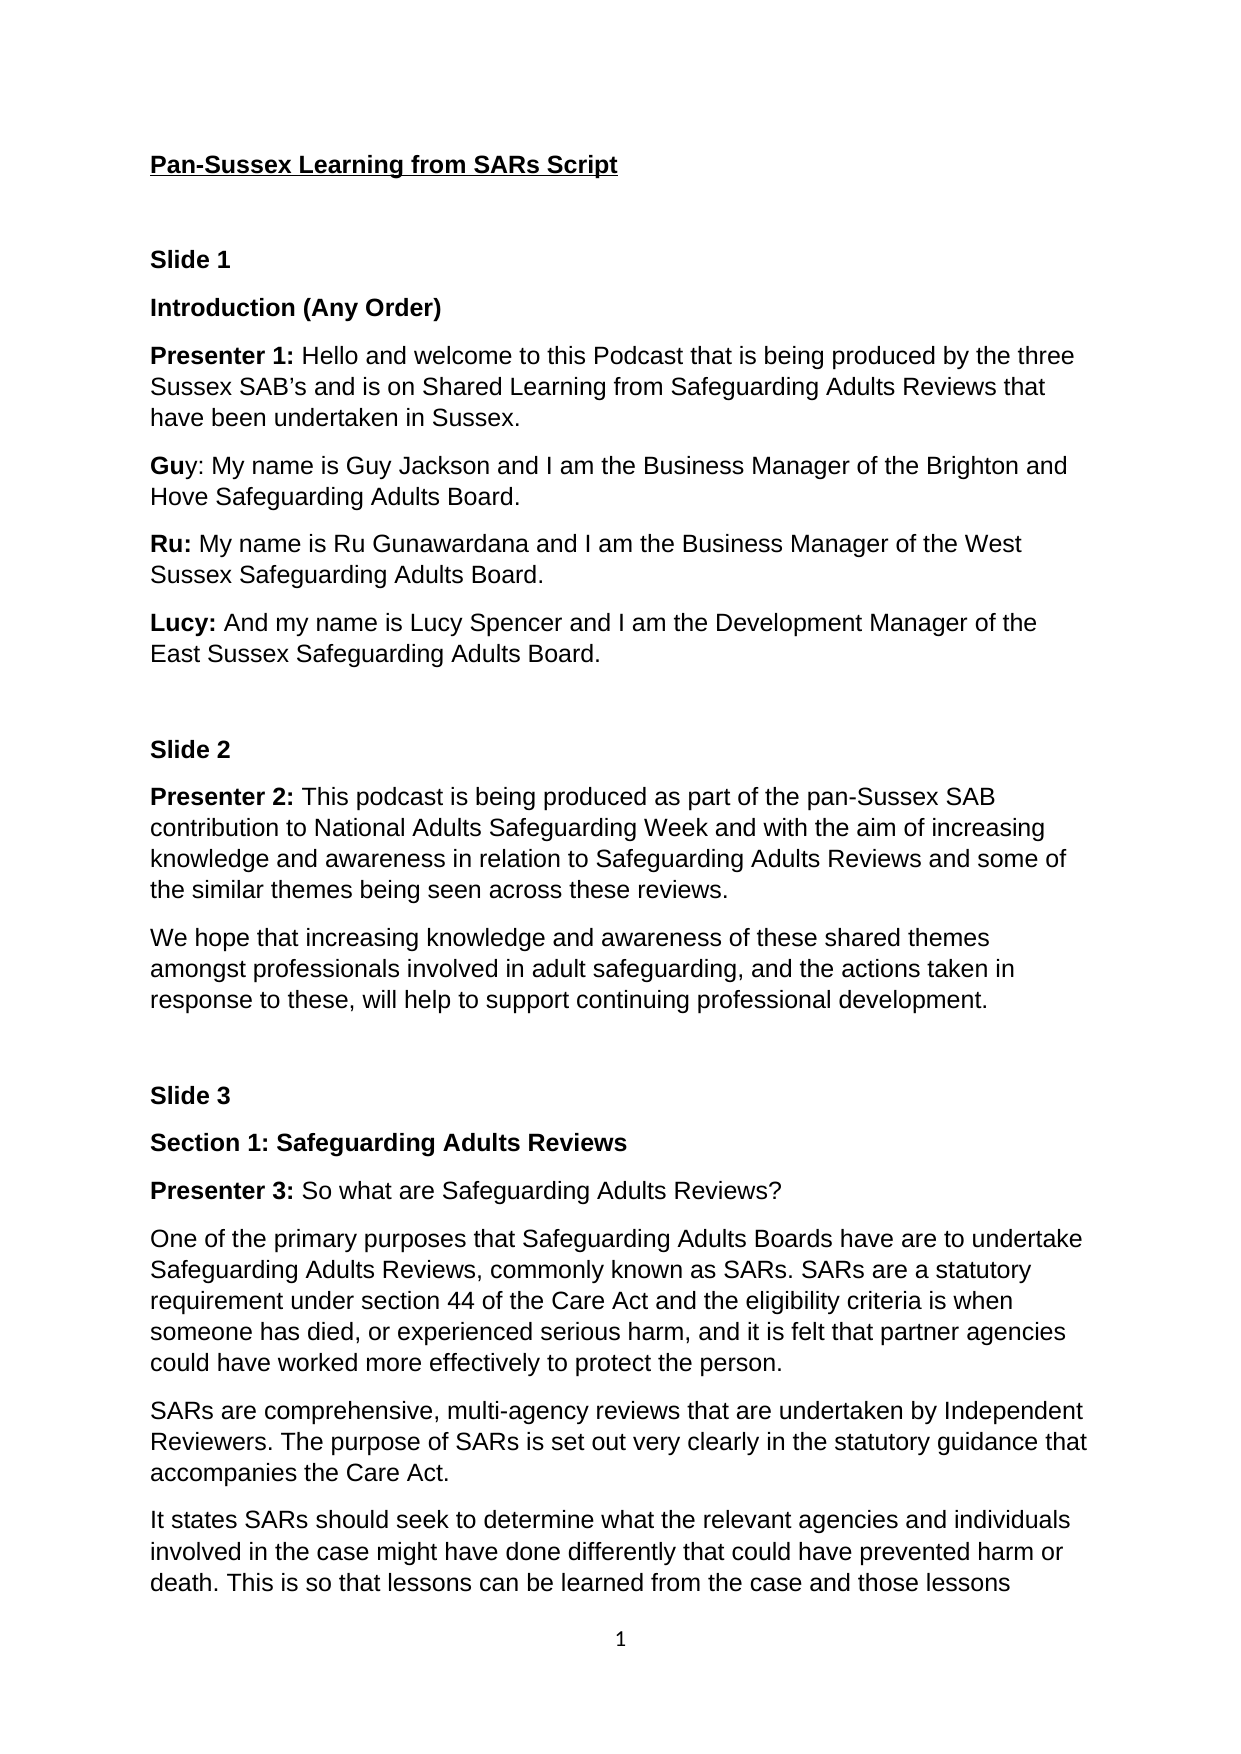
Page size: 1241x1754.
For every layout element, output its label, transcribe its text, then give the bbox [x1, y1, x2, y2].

text One of the primary purposes that Safeguarding Adults Boards have are to undertake Safeguarding Adults Reviews, commonly known as SARs. SARs are a statutory requirement under section 44 of the Care Act and the eligibility criteria is when someone has died, or experienced serious harm, and it is felt that partner agencies could have worked more effectively to protect the person. [150, 1224, 1090, 1377]
text SARs are comprehensive, multi-agency reviews that are undertaken by Independent Reviewers. The purpose of SARs is set out very clearly in the statutory guidance that accompanies the Care Act. [150, 1396, 1090, 1486]
text We hope that increasing knowledge and awareness of these shared themes amongst professionals involved in adult safeguarding, and the actions taken in response to these, will help to support continuing professional development. [150, 923, 1090, 1014]
text Presenter 1: Hello and welcome to this Podcast that is being produced by the three Sussex SAB’s and is on Shared Learning from Safeguarding Adults Reviews that have been undertaken in Sussex. [150, 341, 1090, 432]
text Presenter 3: So what are Safeguarding Adults Reviews? [150, 1176, 1090, 1205]
text Presenter 2: This podcast is being produced as part of the pan-Sussex SAB contribution to National Adults Safeguarding Week and with the aim of increasing knowledge and awareness in relation to Safeguarding Adults Reviews and some of the similar themes being seen across these reviews. [150, 782, 1090, 904]
text Lucy: And my name is Lucy Spencer and I am the Development Manager of the East Sussex Safeguarding Adults Board. [150, 608, 1090, 668]
text Ru: My name is Ru Gunawardana and I am the Business Manager of the West Sussex Safeguarding Adults Board. [150, 529, 1090, 589]
text Guy: My name is Guy Jackson and I am the Business Manager of the Brighton and Hove Safeguarding Adults Board. [150, 451, 1090, 510]
text Slide 3 [150, 1081, 1090, 1109]
text Section 1: Safeguarding Adults Reviews [150, 1128, 1090, 1157]
text Introduction (Any Order) [150, 293, 1090, 322]
text Slide 1 [150, 245, 1090, 274]
text Pan-Sussex Learning from SARs Script [150, 150, 1090, 179]
text Slide 2 [150, 734, 1090, 763]
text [150, 1505, 1090, 1596]
